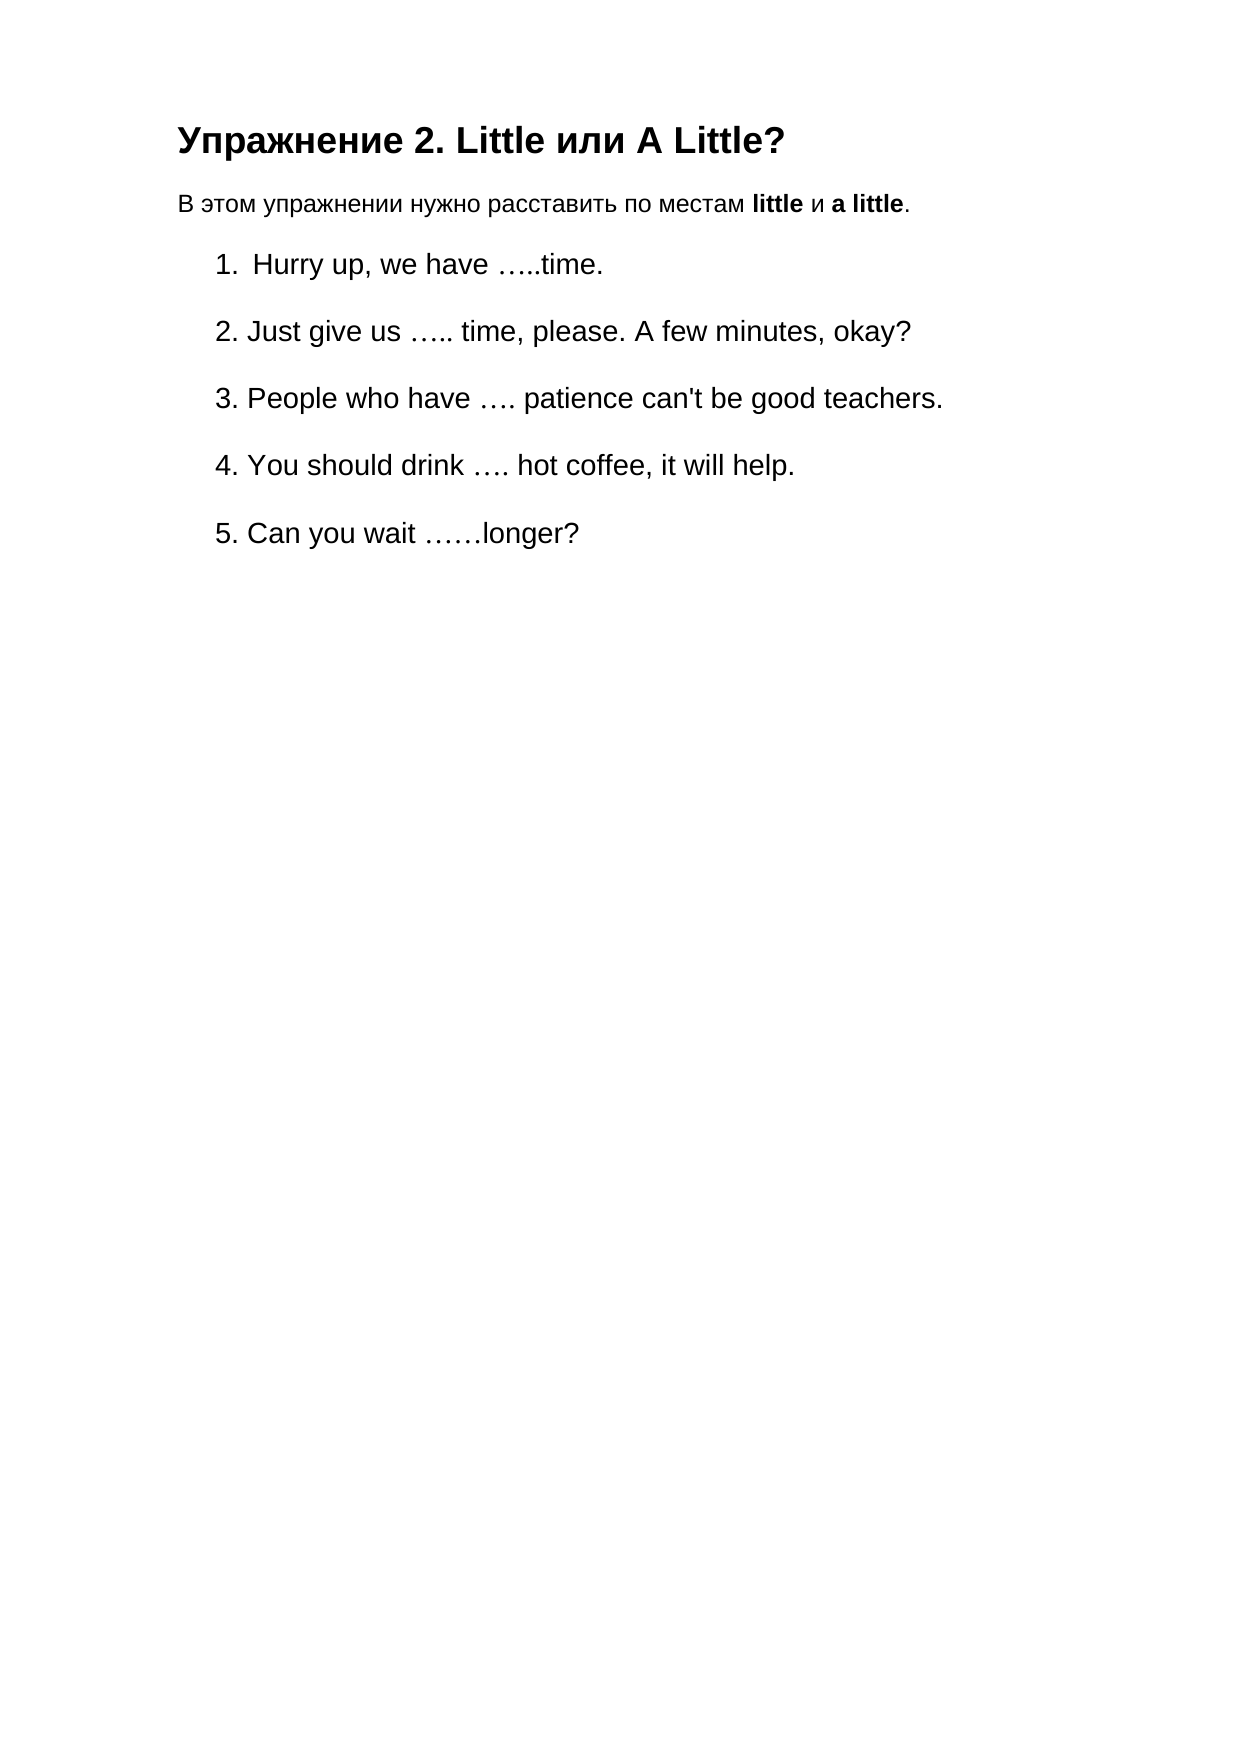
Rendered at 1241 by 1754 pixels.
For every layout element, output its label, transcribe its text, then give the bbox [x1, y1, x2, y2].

text 3. People who have …. patience can't be good teachers. [215, 348, 1152, 415]
text 2. Just give us ….. time, please. A few minutes, okay? [215, 281, 1152, 348]
text В этом упражнении нужно расставить по местам little и a little. [177, 189, 1152, 218]
text 5. Can you wait ……longer? [215, 482, 1152, 549]
list Hurry up, we have …..time. [215, 247, 1152, 281]
text Упражнение 2. Little или A Little? [177, 118, 1152, 161]
text 4. You should drink …. hot coffee, it will help. [215, 415, 1152, 482]
